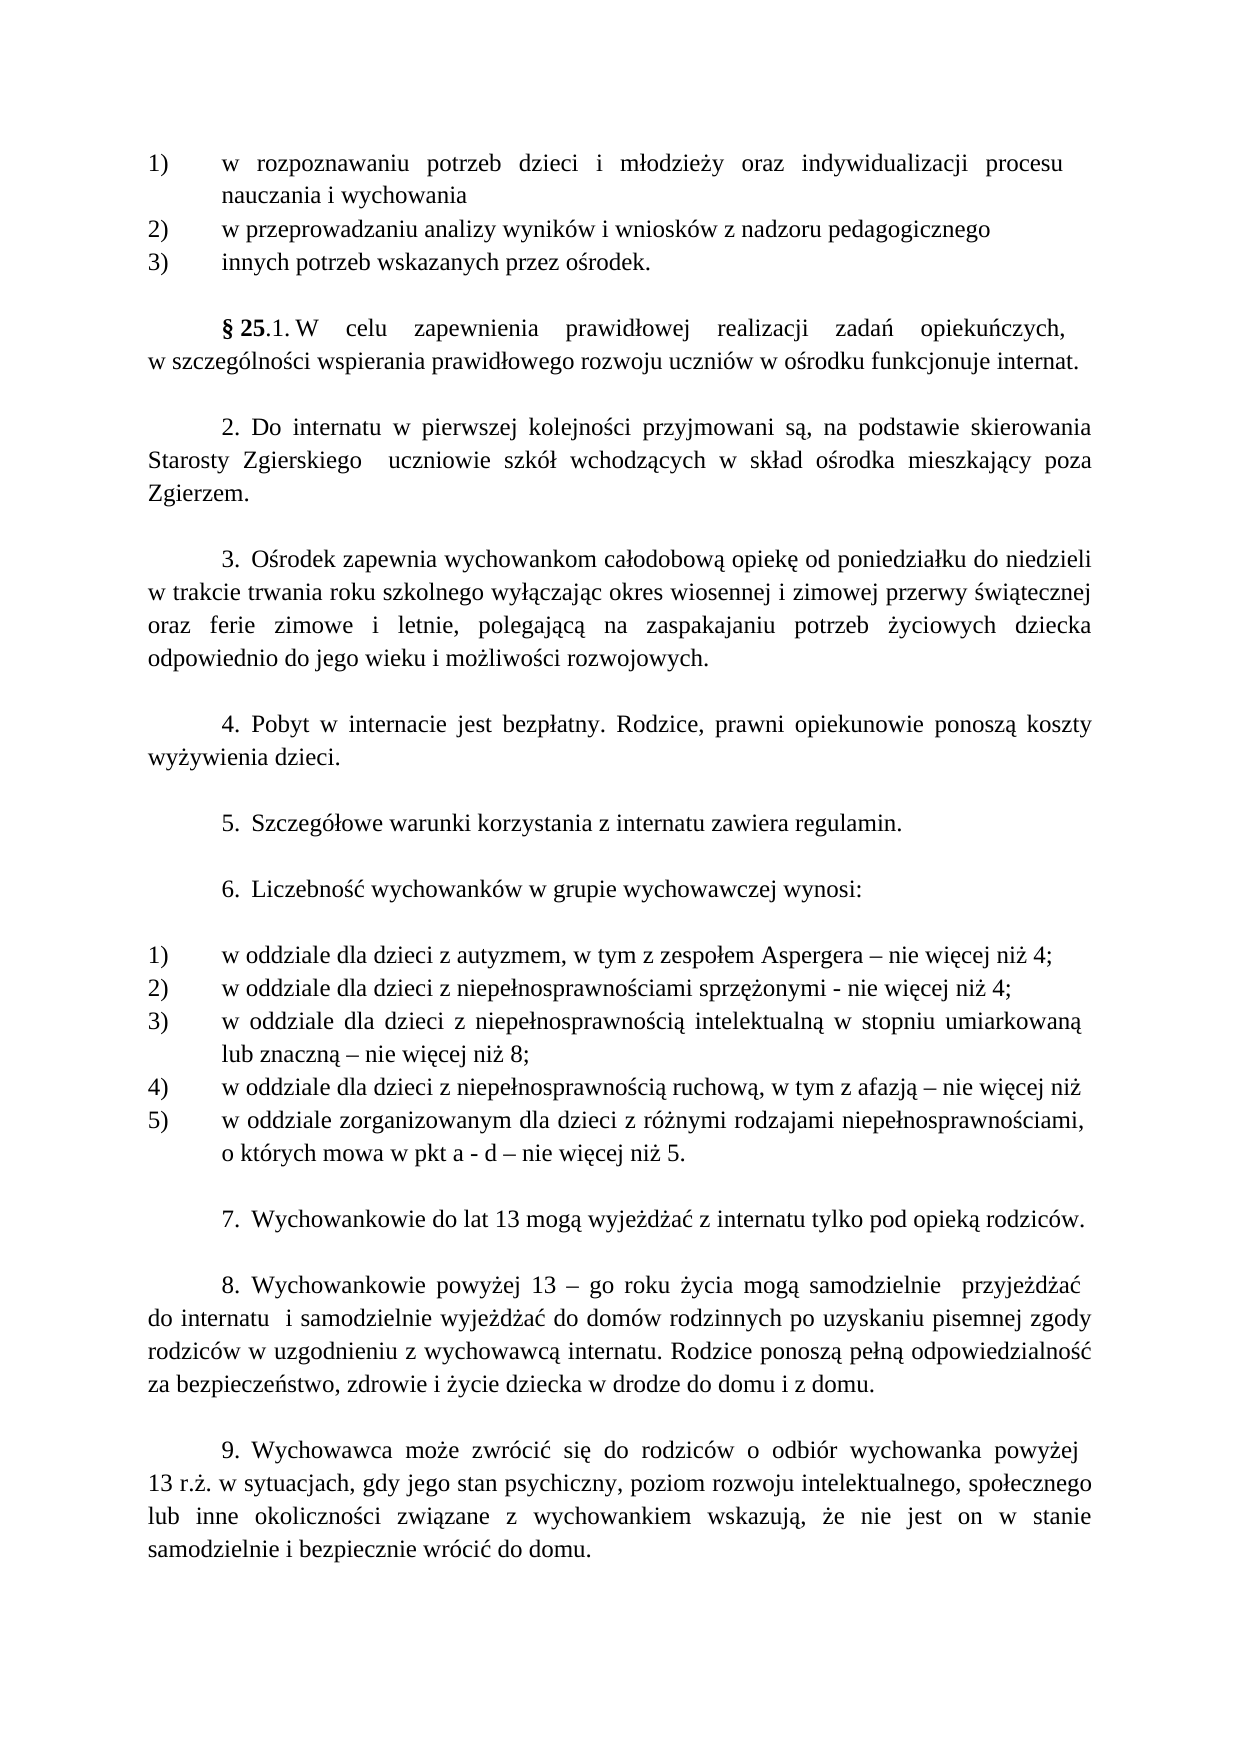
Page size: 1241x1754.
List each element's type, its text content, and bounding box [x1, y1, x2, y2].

text 7. Wychowankowie do lat 13 mogą wyjeżdżać z internatu tylko pod opieką rodziców. [148, 1204, 1093, 1233]
list w oddziale dla dzieci z niepełnosprawnością intelektualną w stopniu umiarkowaną lub znaczną – nie więcej niż 8; [148, 1006, 1093, 1068]
text 6. Liczebność wychowanków w grupie wychowawczej wynosi: [148, 874, 1093, 903]
list 1) w rozpoznawaniu potrzeb dzieci i młodzieży oraz indywidualizacji procesu nauczania i wychowania [148, 148, 1081, 209]
list 2) w przeprowadzaniu analizy wyników i wniosków z nadzoru pedagogicznego [148, 214, 1081, 242]
list w oddziale dla dzieci z autyzmem, w tym z zespołem Aspergera – nie więcej niż 4; [148, 940, 1093, 969]
text 8. Wychowankowie powyżej 13 – go roku życia mogą samodzielnie przyjeżdżać do internatu i samodzielnie wyjeżdżać do domów rodzinnych po uzyskaniu pisemnej zgody rodziców w uzgodnieniu z wychowawcą internatu. Rodzice ponoszą pełną odpowiedzialność za bezpieczeństwo, zdrowie i życie dziecka w drodze do domu i z domu. [148, 1270, 1093, 1398]
list 3) innych potrzeb wskazanych przez ośrodek. [148, 247, 1081, 275]
text 4. Pobyt w internacie jest bezpłatny. Rodzice, prawni opiekunowie ponoszą koszty wyżywienia dzieci. [148, 709, 1093, 771]
text 3. Ośrodek zapewnia wychowankom całodobową opiekę od poniedziałku do niedzieli w trakcie trwania roku szkolnego wyłączając okres wiosennej i zimowej przerwy świątecznej oraz ferie zimowe i letnie, polegającą na zaspakajaniu potrzeb życiowych dziecka odpowiednio do jego wieku i możliwości rozwojowych. [148, 544, 1093, 672]
text 2. Do internatu w pierwszej kolejności przyjmowani są, na podstawie skierowania Starosty Zgierskiego uczniowie szkół wchodzących w skład ośrodka mieszkający poza Zgierzem. [148, 412, 1093, 507]
text 5. Szczegółowe warunki korzystania z internatu zawiera regulamin. [148, 808, 1093, 837]
text 9. Wychowawca może zwrócić się do rodziców o odbiór wychowanka powyżej 13 r.ż. w sytuacjach, gdy jego stan psychiczny, poziom rozwoju intelektualnego, społecznego lub inne okoliczności związane z wychowankiem wskazują, że nie jest on w stanie samodzielnie i bezpiecznie wrócić do domu. [148, 1435, 1093, 1563]
list w oddziale dla dzieci z niepełnosprawnością ruchową, w tym z afazją – nie więcej niż [148, 1072, 1093, 1101]
list w oddziale zorganizowanym dla dzieci z różnymi rodzajami niepełnosprawnościami, o których mowa w pkt a - d – nie więcej niż 5. [148, 1105, 1093, 1167]
text § 25.1. W celu zapewnienia prawidłowej realizacji zadań opiekuńczych, w szczególności wspierania prawidłowego rozwoju uczniów w ośrodku funkcjonuje internat. [148, 313, 1093, 374]
list w oddziale dla dzieci z niepełnosprawnościami sprzężonymi - nie więcej niż 4; [148, 973, 1093, 1002]
